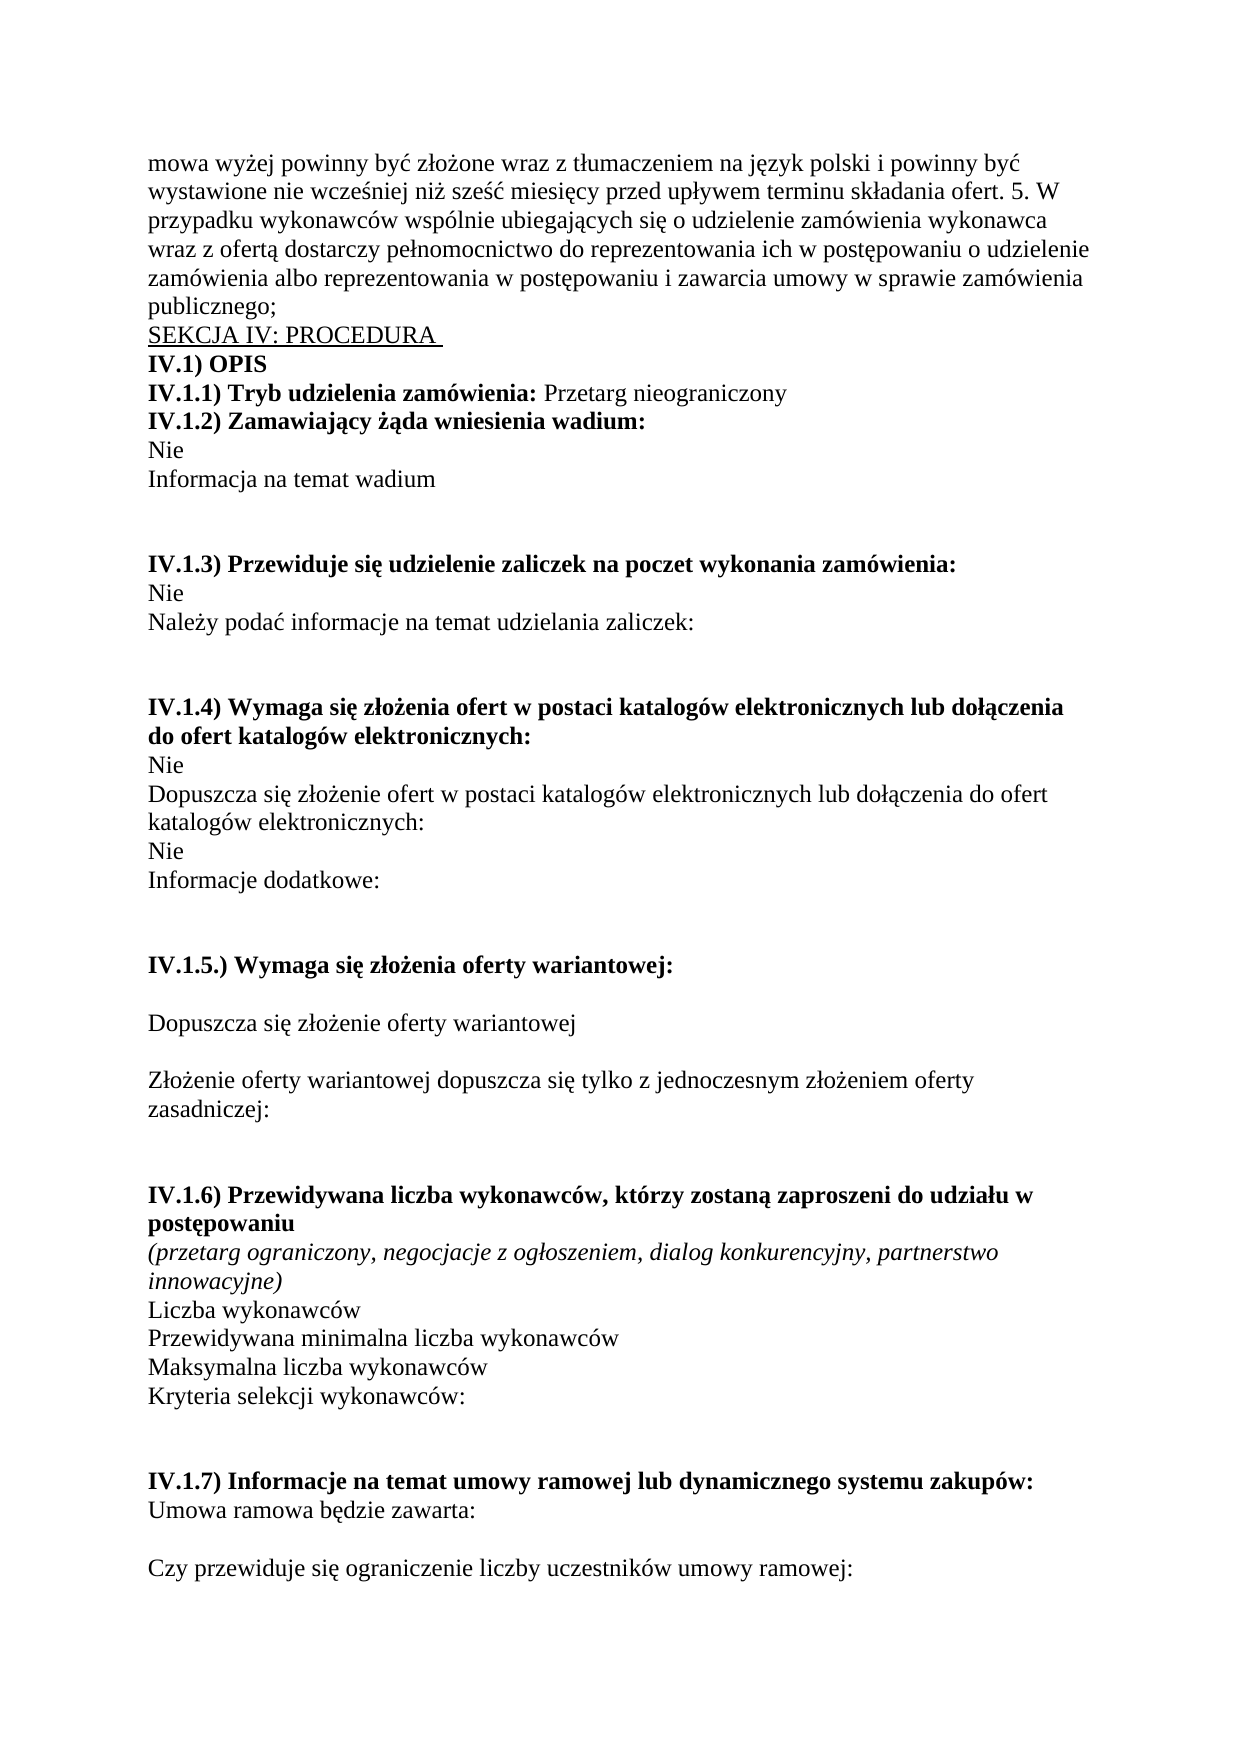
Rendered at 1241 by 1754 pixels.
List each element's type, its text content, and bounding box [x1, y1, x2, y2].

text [148, 1495, 1093, 1581]
text SEKCJA IV: PROCEDURA [148, 320, 1093, 349]
text IV.1) OPIS IV.1.1) Tryb udzielenia zamówienia: Przetarg nieograniczony IV.1.2) Zamawiający żąda wniesienia wadium: [148, 349, 1093, 435]
text Nie Dopuszcza się złożenie ofert w postaci katalogów elektronicznych lub dołączenia do ofert katalogów elektronicznych: Nie Informacje dodatkowe: [148, 750, 1093, 922]
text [148, 148, 1093, 320]
text Liczba wykonawców Przewidywana minimalna liczba wykonawców Maksymalna liczba wykonawców Kryteria selekcji wykonawców: [148, 1295, 1093, 1438]
text Nie Należy podać informacje na temat udzielania zaliczek: [148, 578, 1093, 664]
text Dopuszcza się złożenie oferty wariantowej Złożenie oferty wariantowej dopuszcza się tylko z jednoczesnym złożeniem oferty zasadniczej: [148, 979, 1093, 1151]
text IV.1.6) Przewidywana liczba wykonawców, którzy zostaną zaproszeni do udziału w postępowaniu (przetarg ograniczony, negocjacje z ogłoszeniem, dialog konkurencyjny, partnerstwo innowacyjne) [148, 1151, 1093, 1295]
text Nie Informacja na temat wadium [148, 435, 1093, 521]
text IV.1.5.) Wymaga się złożenia oferty wariantowej: [148, 922, 1093, 979]
text IV.1.4) Wymaga się złożenia ofert w postaci katalogów elektronicznych lub dołączenia do ofert katalogów elektronicznych: [148, 664, 1093, 750]
text IV.1.3) Przewiduje się udzielenie zaliczek na poczet wykonania zamówienia: [148, 521, 1093, 578]
text IV.1.7) Informacje na temat umowy ramowej lub dynamicznego systemu zakupów: [148, 1438, 1093, 1495]
